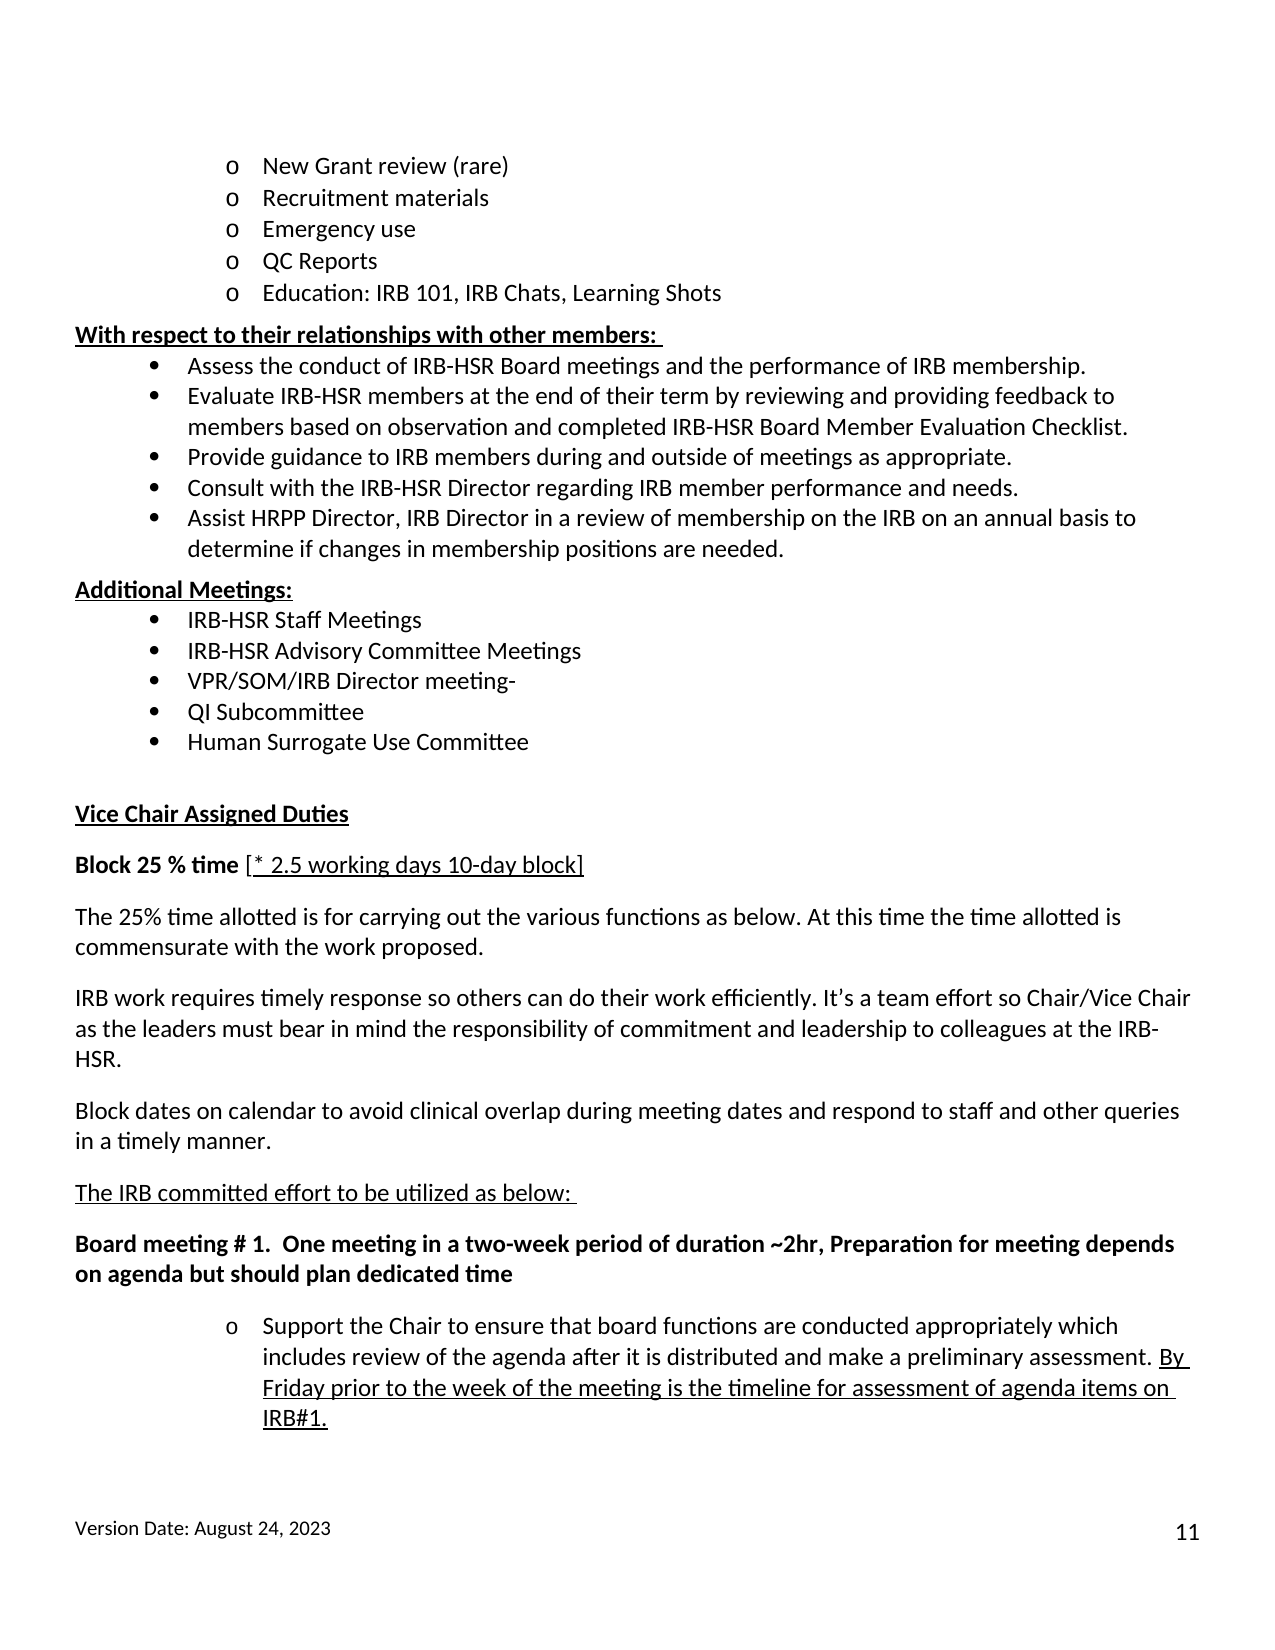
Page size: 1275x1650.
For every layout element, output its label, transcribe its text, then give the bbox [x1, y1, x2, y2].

text Additional Meetings: [75, 574, 1200, 604]
text Block 25 % time [* 2.5 working days 10-day block] [75, 849, 1200, 880]
list New Grant review (rare) [225, 150, 1200, 182]
list Emergency use [225, 213, 1200, 245]
list Support the Chair to ensure that board functions are conducted appropriately which includes review of the agenda after it is distributed and make a preliminary assessment. By Friday prior to the week of the meeting is the timeline for assessment of agenda items on IRB#1. [225, 1310, 1200, 1433]
list Consult with the IRB-HSR Director regarding IRB member performance and needs. [150, 472, 1200, 502]
list Recruitment materials [225, 182, 1200, 213]
text IRB work requires timely response so others can do their work efficiently. It’s a team effort so Chair/Vice Chair as the leaders must bear in mind the responsibility of commitment and leadership to colleagues at the IRB-HSR. [75, 982, 1200, 1074]
text With respect to their relationships with other members: [75, 319, 1200, 350]
list IRB-HSR Advisory Committee Meetings [150, 635, 1200, 665]
list Assist HRPP Director, IRB Director in a review of membership on the IRB on an annual basis to determine if changes in membership positions are needed. [150, 502, 1200, 563]
list VPR/SOM/IRB Director meeting- [150, 665, 1200, 696]
text Vice Chair Assigned Duties [75, 798, 1200, 828]
text The IRB committed effort to be utilized as below: [75, 1177, 1200, 1207]
list QI Subcommittee [150, 696, 1200, 726]
list Education: IRB 101, IRB Chats, Learning Shots [225, 277, 1200, 309]
list Provide guidance to IRB members during and outside of meetings as appropriate. [150, 441, 1200, 472]
list Evaluate IRB-HSR members at the end of their term by reviewing and providing feedback to members based on observation and completed IRB-HSR Board Member Evaluation Checklist. [150, 380, 1200, 441]
text Block dates on calendar to avoid clinical overlap during meeting dates and respond to staff and other queries in a timely manner. [75, 1095, 1200, 1156]
list QC Reports [225, 245, 1200, 277]
list Human Surrogate Use Committee [150, 726, 1200, 757]
list Assess the conduct of IRB-HSR Board meetings and the performance of IRB membership. [150, 350, 1200, 380]
text Board meeting # 1. One meeting in a two-week period of duration ~2hr, Preparation for meeting depends on agenda but should plan dedicated time [75, 1228, 1200, 1289]
text The 25% time allotted is for carrying out the various functions as below. At this time the time allotted is commensurate with the work proposed. [75, 901, 1200, 962]
list IRB-HSR Staff Meetings [150, 604, 1200, 635]
